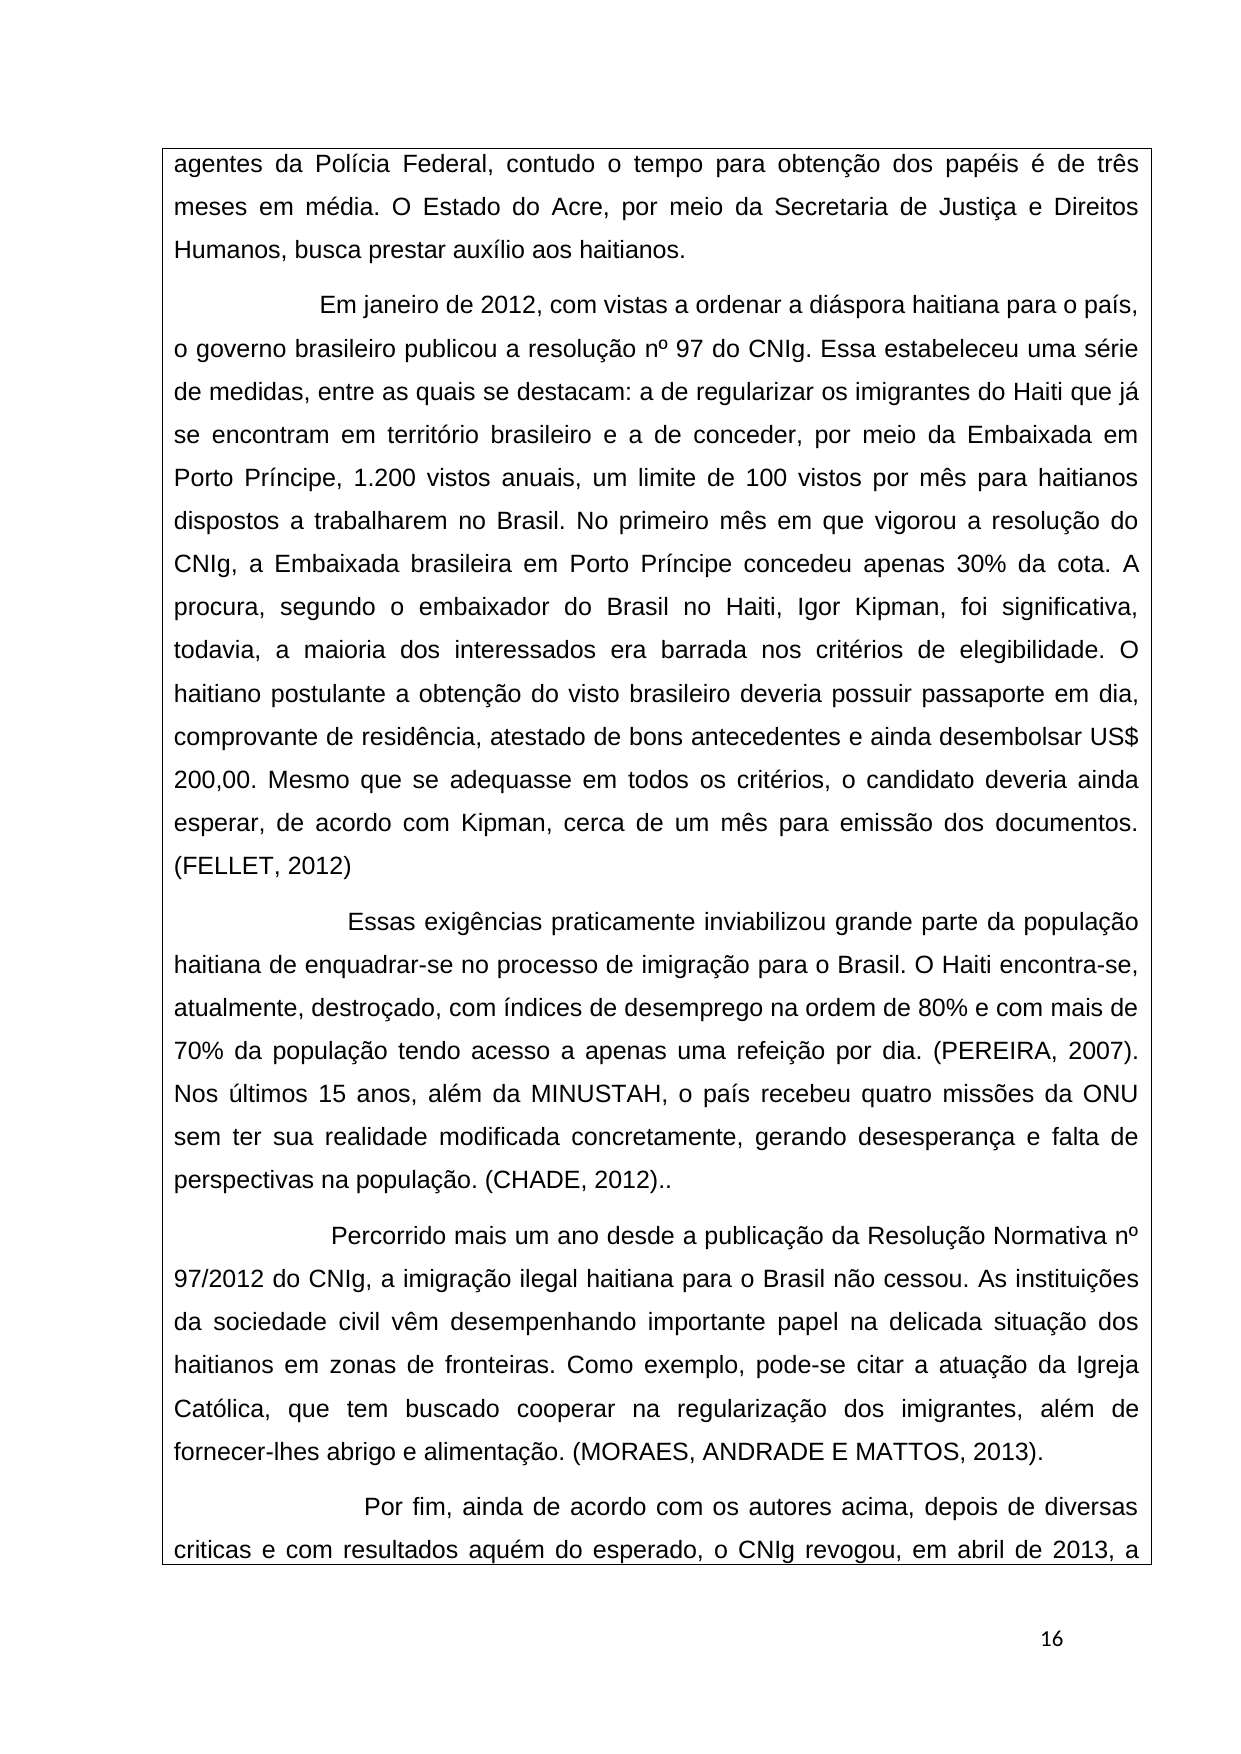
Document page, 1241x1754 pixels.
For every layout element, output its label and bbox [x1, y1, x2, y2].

table_cell [163, 149, 1151, 1564]
